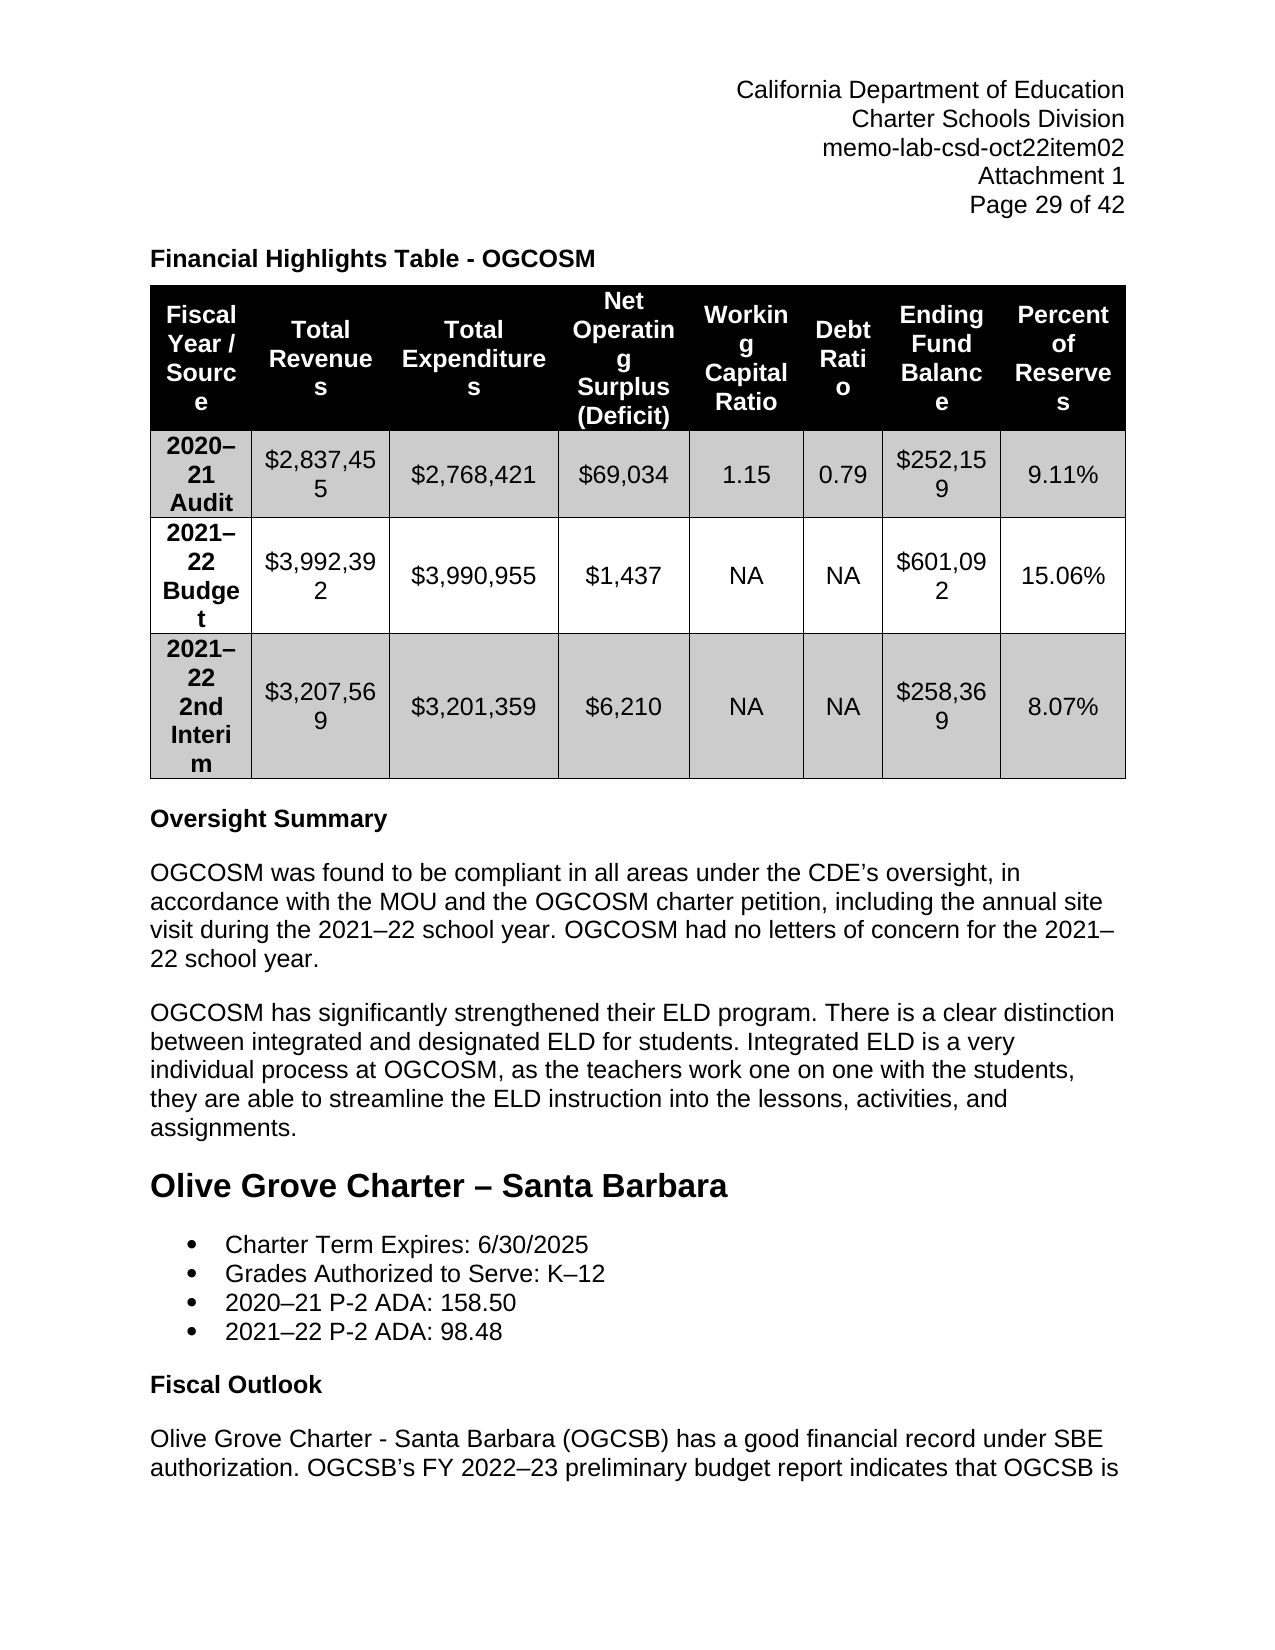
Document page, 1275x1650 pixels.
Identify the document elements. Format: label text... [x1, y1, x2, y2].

table_cell 15.06% [1001, 518, 1125, 633]
list 2020–21 P-2 ADA: 158.50 [187, 1288, 1125, 1316]
table_cell 0.79 [804, 431, 882, 517]
table_cell NA [804, 518, 882, 633]
table_cell $601,092 [883, 518, 1000, 633]
table_cell NA [690, 518, 803, 633]
subtitle Olive Grove Charter – Santa Barbara [150, 1166, 1125, 1205]
list Charter Term Expires: 6/30/2025 [187, 1230, 1125, 1259]
table_cell 8.07% [1001, 634, 1125, 778]
table_cell 1.15 [690, 431, 803, 517]
text OGCOSM has significantly strengthened their ELD program. There is a clear distinction between integrated and designated ELD for students. Integrated ELD is a very individual process at OGCOSM, as the teachers work one on one with the students, they are able to streamline the ELD instruction into the lessons, activities, and assignments. [150, 998, 1125, 1141]
table_cell $69,034 [559, 431, 689, 517]
table_header Total Expenditures [390, 286, 558, 430]
table_header Ending Fund Balance [883, 286, 1000, 430]
table_header Debt Ratio [804, 286, 882, 430]
table_header Percent of Reserves [1001, 286, 1125, 430]
subtitle Oversight Summary [150, 804, 1125, 833]
table_cell 2020–21 Audit [151, 431, 251, 517]
table_cell $2,768,421 [390, 431, 558, 517]
table_cell $3,990,955 [390, 518, 558, 633]
subtitle Financial Highlights Table - OGCOSM [150, 244, 1125, 272]
list Grades Authorized to Serve: K–12 [187, 1259, 1125, 1288]
subtitle Fiscal Outlook [150, 1370, 1125, 1399]
table_header Net Operating Surplus (Deficit) [559, 286, 689, 430]
table_cell $252,159 [883, 431, 1000, 517]
table_cell 9.11% [1001, 431, 1125, 517]
table_cell $3,201,359 [390, 634, 558, 778]
table_cell $3,992,392 [252, 518, 389, 633]
table_header Fiscal Year / Source [151, 286, 251, 430]
table_cell $2,837,455 [252, 431, 389, 517]
table_cell 2021–22 Budget [151, 518, 251, 633]
table_cell $258,369 [883, 634, 1000, 778]
text OGCOSM was found to be compliant in all areas under the CDE’s oversight, in accordance with the MOU and the OGCOSM charter petition, including the annual site visit during the 2021–22 school year. OGCOSM had no letters of concern for the 2021–22 school year. [150, 858, 1125, 973]
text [150, 1424, 1125, 1482]
table_header Total Revenues [252, 286, 389, 430]
table_cell $3,207,569 [252, 634, 389, 778]
table_cell NA [804, 634, 882, 778]
table_cell $1,437 [559, 518, 689, 633]
table_cell $6,210 [559, 634, 689, 778]
table_header Working Capital Ratio [690, 286, 803, 430]
list 2021–22 P-2 ADA: 98.48 [187, 1316, 1125, 1345]
table_cell 2021–22 2nd Interim [151, 634, 251, 778]
table_cell NA [690, 634, 803, 778]
